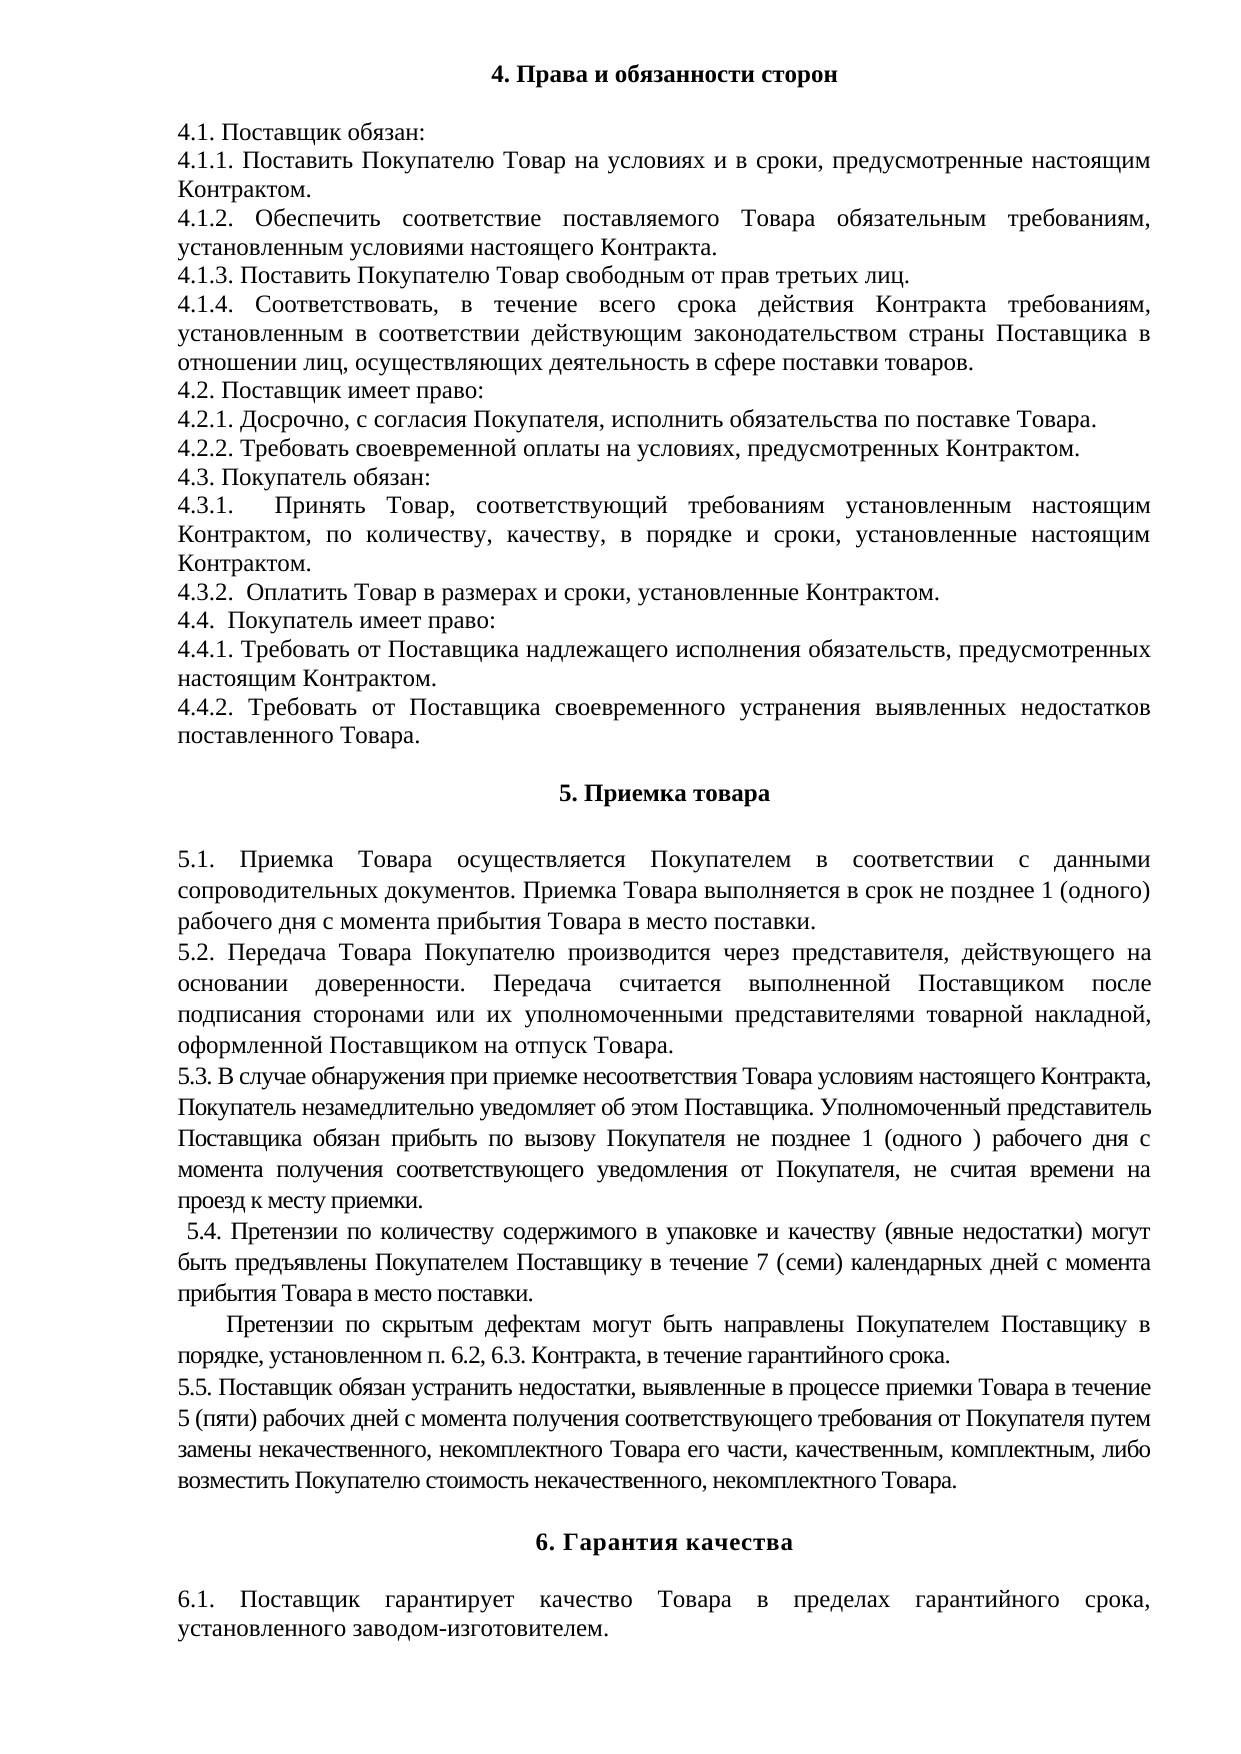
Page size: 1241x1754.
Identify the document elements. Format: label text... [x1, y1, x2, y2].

text 4.2. Поставщик имеет право: [177, 375, 1152, 404]
text 4.1.3. Поставить Покупателю Товар свободным от прав третьих лиц. [177, 260, 1152, 289]
text Претензии по скрытым дефектам могут быть направлены Покупателем Поставщику в порядке, установленном п. 6.2, 6.3. Контракта, в течение гарантийного срока. [177, 1309, 1152, 1369]
text 5.1. Приемка Товара осуществляется Покупателем в соответствии с данными сопроводительных документов. Приемка Товара выполняется в срок не позднее 1 (одного) рабочего дня с момента прибытия Товара в место поставки. [177, 844, 1152, 935]
text 5.3. В случае обнаружения при приемке несоответствия Товара условиям настоящего Контракта, Покупатель незамедлительно уведомляет об этом Поставщика. Уполномоченный представитель Поставщика обязан прибыть по вызову Покупателя не позднее 1 (одного ) рабочего дня с момента получения соответствующего уведомления от Покупателя, не считая времени на проезд к месту приемки. [177, 1061, 1152, 1214]
text 5.4. Претензии по количеству содержимого в упаковке и качеству (явные недостатки) могут быть предъявлены Покупателем Поставщику в течение 7 (cеми) календарных дней с момента прибытия Товара в место поставки. [177, 1216, 1152, 1307]
text 4.3.2. Оплатить Товар в размерах и сроки, установленные Контрактом. [177, 577, 1152, 605]
text 4.3. Покупатель обязан: [177, 462, 1152, 490]
text 4.4. Покупатель имеет право: [177, 605, 1152, 634]
text 4.1.4. Соответствовать, в течение всего срока действия Контракта требованиям, установленным в соответствии действующим законодательством страны Поставщика в отношении лиц, осуществляющих деятельность в сфере поставки товаров. [177, 289, 1152, 375]
text 5. Приемка товара [177, 778, 1152, 807]
text 4.2.2. Требовать своевременной оплаты на условиях, предусмотренных Контрактом. [177, 433, 1152, 462]
text 6. Гарантия качества [177, 1527, 1152, 1556]
text 4.1.2. Обеспечить соответствие поставляемого Товара обязательным требованиям, установленным условиями настоящего Контракта. [177, 203, 1152, 260]
text 4.4.2. Требовать от Поставщика своевременного устранения выявленных недостатков поставленного Товара. [177, 692, 1152, 749]
text 4.4.1. Требовать от Поставщика надлежащего исполнения обязательств, предусмотренных настоящим Контрактом. [177, 634, 1152, 692]
text 4.1.1. Поставить Покупателю Товар на условиях и в сроки, предусмотренные настоящим Контрактом. [177, 145, 1152, 203]
text 4. Права и обязанности сторон [177, 59, 1152, 88]
text 5.5. Поставщик обязан устранить недостатки, выявленные в процессе приемки Товара в течение 5 (пяти) рабочих дней с момента получения соответствующего требования от Покупателя путем замены некачественного, некомплектного Товара его части, качественным, комплектным, либо возместить Покупателю стоимость некачественного, некомплектного Товара. [177, 1372, 1152, 1493]
text 5.2. Передача Товара Покупателю производится через представителя, действующего на основании доверенности. Передача считается выполненной Поставщиком после подписания сторонами или их уполномоченными представителями товарной накладной, оформленной Поставщиком на отпуск Товара. [177, 937, 1152, 1059]
text 6.1. Поставщик гарантирует качество Товара в пределах гарантийного срока, установленного заводом-изготовителем. [177, 1584, 1152, 1642]
text 4.2.1. Досрочно, с согласия Покупателя, исполнить обязательства по поставке Товара. [177, 404, 1152, 433]
text 4.3.1. Принять Товар, соответствующий требованиям установленным настоящим Контрактом, по количеству, качеству, в порядке и сроки, установленные настоящим Контрактом. [177, 490, 1152, 577]
text 4.1. Поставщик обязан: [177, 117, 1152, 145]
